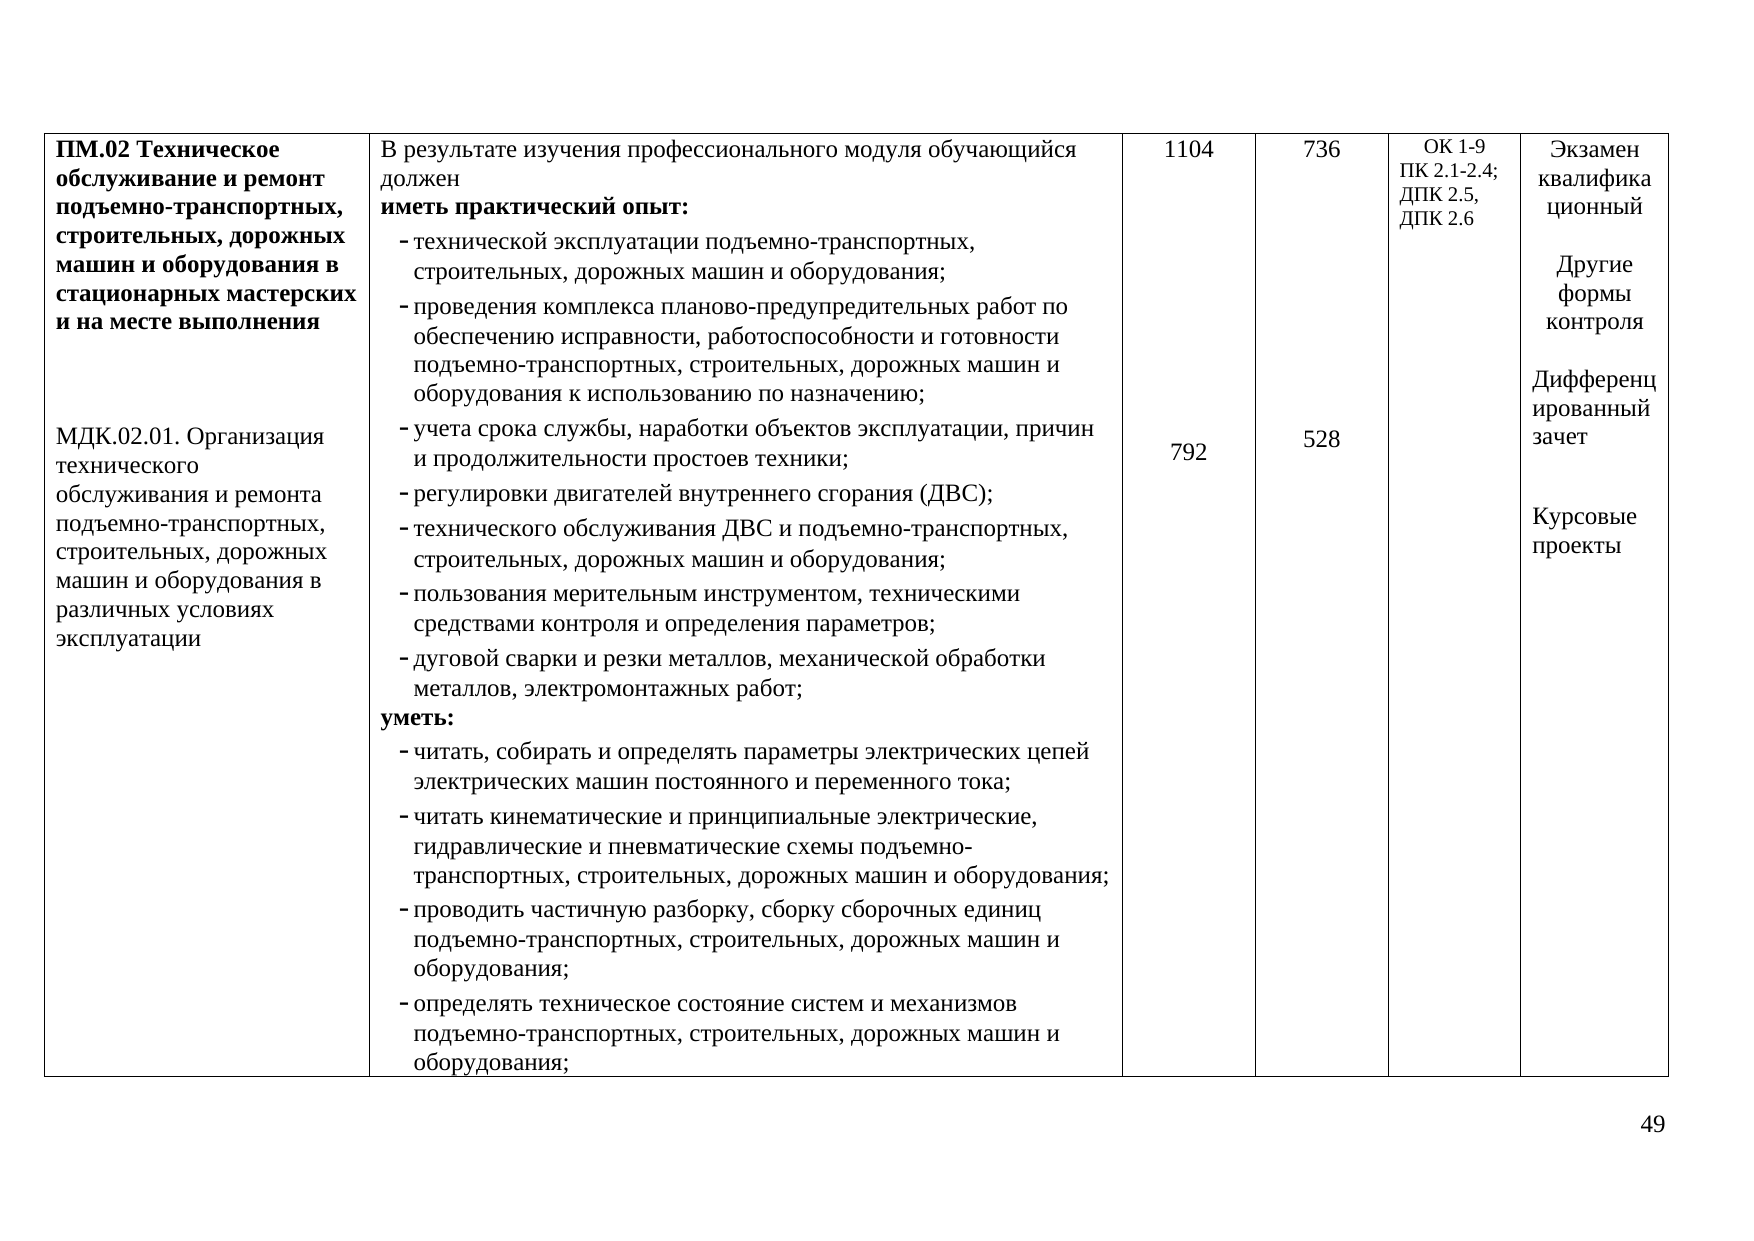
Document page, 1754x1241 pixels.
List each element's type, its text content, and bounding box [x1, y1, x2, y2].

table_header 736 528 [1256, 134, 1388, 1076]
table_header 1104 792 [1123, 134, 1255, 1076]
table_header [45, 134, 369, 1076]
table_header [1521, 134, 1668, 1076]
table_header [1389, 134, 1520, 1076]
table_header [370, 134, 1122, 1076]
